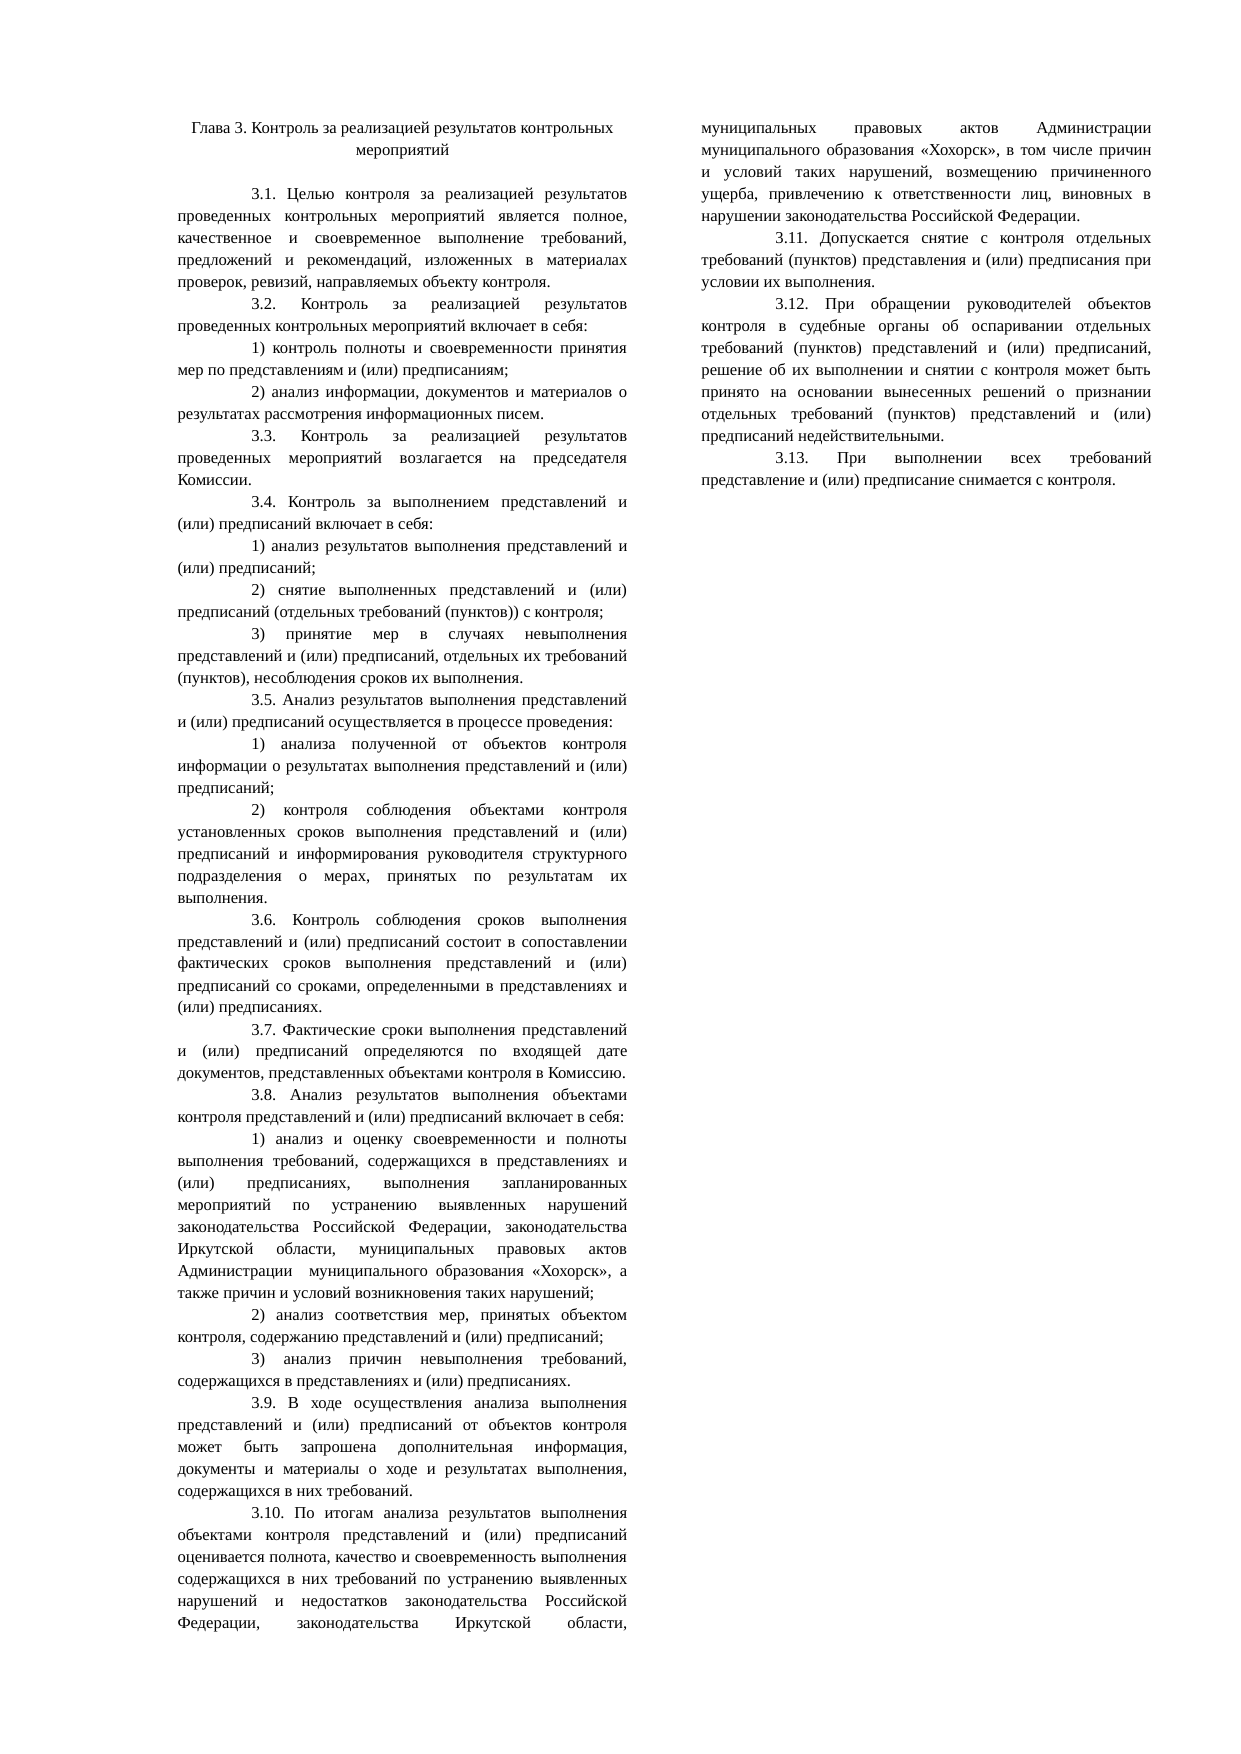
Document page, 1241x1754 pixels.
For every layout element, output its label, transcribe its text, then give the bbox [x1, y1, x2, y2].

text 3.10. По итогам анализа результатов выполнения объектами контроля представлений и (или) предписаний оценивается полнота, качество и своевременность выполнения содержащихся в них требований по устранению выявленных нарушений и недостатков законодательства Российской Федерации, законодательства Иркутской области, муниципальных правовых актов Администрации муниципального образования «Хохорск», в том числе причин и условий таких нарушений, возмещению причиненного ущерба, привлечению к ответственности лиц, виновных в нарушении законодательства Российской Федерации. [701, 118, 1152, 225]
text 1) анализ и оценку своевременности и полноты выполнения требований, содержащихся в представлениях и (или) предписаниях, выполнения запланированных мероприятий по устранению выявленных нарушений законодательства Российской Федерации, законодательства Иркутской области, муниципальных правовых актов Администрации муниципального образования «Хохорск», а также причин и условий возникновения таких нарушений; [177, 1129, 627, 1302]
text 3.1. Целью контроля за реализацией результатов проведенных контрольных мероприятий является полное, качественное и своевременное выполнение требований, предложений и рекомендаций, изложенных в материалах проверок, ревизий, направляемых объекту контроля. [177, 184, 627, 291]
text 2) контроля соблюдения объектами контроля установленных сроков выполнения представлений и (или) предписаний и информирования руководителя структурного подразделения о мерах, принятых по результатам их выполнения. [177, 799, 627, 907]
text 1) анализ результатов выполнения представлений и (или) предписаний; [177, 536, 627, 577]
text 3.13. При выполнении всех требований представление и (или) предписание снимается с контроля. [701, 448, 1152, 489]
text 2) анализ информации, документов и материалов о результатах рассмотрения информационных писем. [177, 382, 627, 423]
text 3.7. Фактические сроки выполнения представлений и (или) предписаний определяются по входящей дате документов, представленных объектами контроля в Комиссию. [177, 1019, 627, 1082]
text 3.5. Анализ результатов выполнения представлений и (или) предписаний осуществляется в процессе проведения: [177, 689, 627, 731]
text 3.8. Анализ результатов выполнения объектами контроля представлений и (или) предписаний включает в себя: [177, 1085, 627, 1126]
text 3) анализ причин невыполнения требований, содержащихся в представлениях и (или) предписаниях. [177, 1349, 627, 1390]
text 3.4. Контроль за выполнением представлений и (или) предписаний включает в себя: [177, 492, 627, 533]
text 3.6. Контроль соблюдения сроков выполнения представлений и (или) предписаний состоит в сопоставлении фактических сроков выполнения представлений и (или) предписаний со сроками, определенными в представлениях и (или) предписаниях. [177, 909, 627, 1016]
text 2) анализ соответствия мер, принятых объектом контроля, содержанию представлений и (или) предписаний; [177, 1305, 627, 1346]
text 3.2. Контроль за реализацией результатов проведенных контрольных мероприятий включает в себя: [177, 294, 627, 335]
text 1) контроль полноты и своевременности принятия мер по представлениям и (или) предписаниям; [177, 338, 627, 379]
text 3.12. При обращении руководителей объектов контроля в судебные органы об оспаривании отдельных требований (пунктов) представлений и (или) предписаний, решение об их выполнении и снятии с контроля может быть принято на основании вынесенных решений о признании отдельных требований (пунктов) представлений и (или) предписаний недействительными. [701, 294, 1152, 445]
text 3) принятие мер в случаях невыполнения представлений и (или) предписаний, отдельных их требований (пунктов), несоблюдения сроков их выполнения. [177, 624, 627, 687]
text 1) анализа полученной от объектов контроля информации о результатах выполнения представлений и (или) предписаний; [177, 733, 627, 797]
text 3.11. Допускается снятие с контроля отдельных требований (пунктов) представления и (или) предписания при условии их выполнения. [701, 228, 1152, 291]
text 3.3. Контроль за реализацией результатов проведенных мероприятий возлагается на председателя Комиссии. [177, 426, 627, 489]
text Глава 3. Контроль за реализацией результатов контрольных мероприятий [177, 118, 627, 159]
text 3.9. В ходе осуществления анализа выполнения представлений и (или) предписаний от объектов контроля может быть запрошена дополнительная информация, документы и материалы о ходе и результатах выполнения, содержащихся в них требований. [177, 1393, 627, 1500]
text 3.10. По итогам анализа результатов выполнения объектами контроля представлений и (или) предписаний оценивается полнота, качество и своевременность выполнения содержащихся в них требований по устранению выявленных нарушений и недостатков законодательства Российской Федерации, законодательства Иркутской области, муниципальных правовых актов Администрации муниципального образования «Хохорск», в том числе причин и условий таких нарушений, возмещению причиненного ущерба, привлечению к ответственности лиц, виновных в нарушении законодательства Российской Федерации. [177, 1503, 627, 1632]
text 2) снятие выполненных представлений и (или) предписаний (отдельных требований (пунктов)) с контроля; [177, 580, 627, 621]
